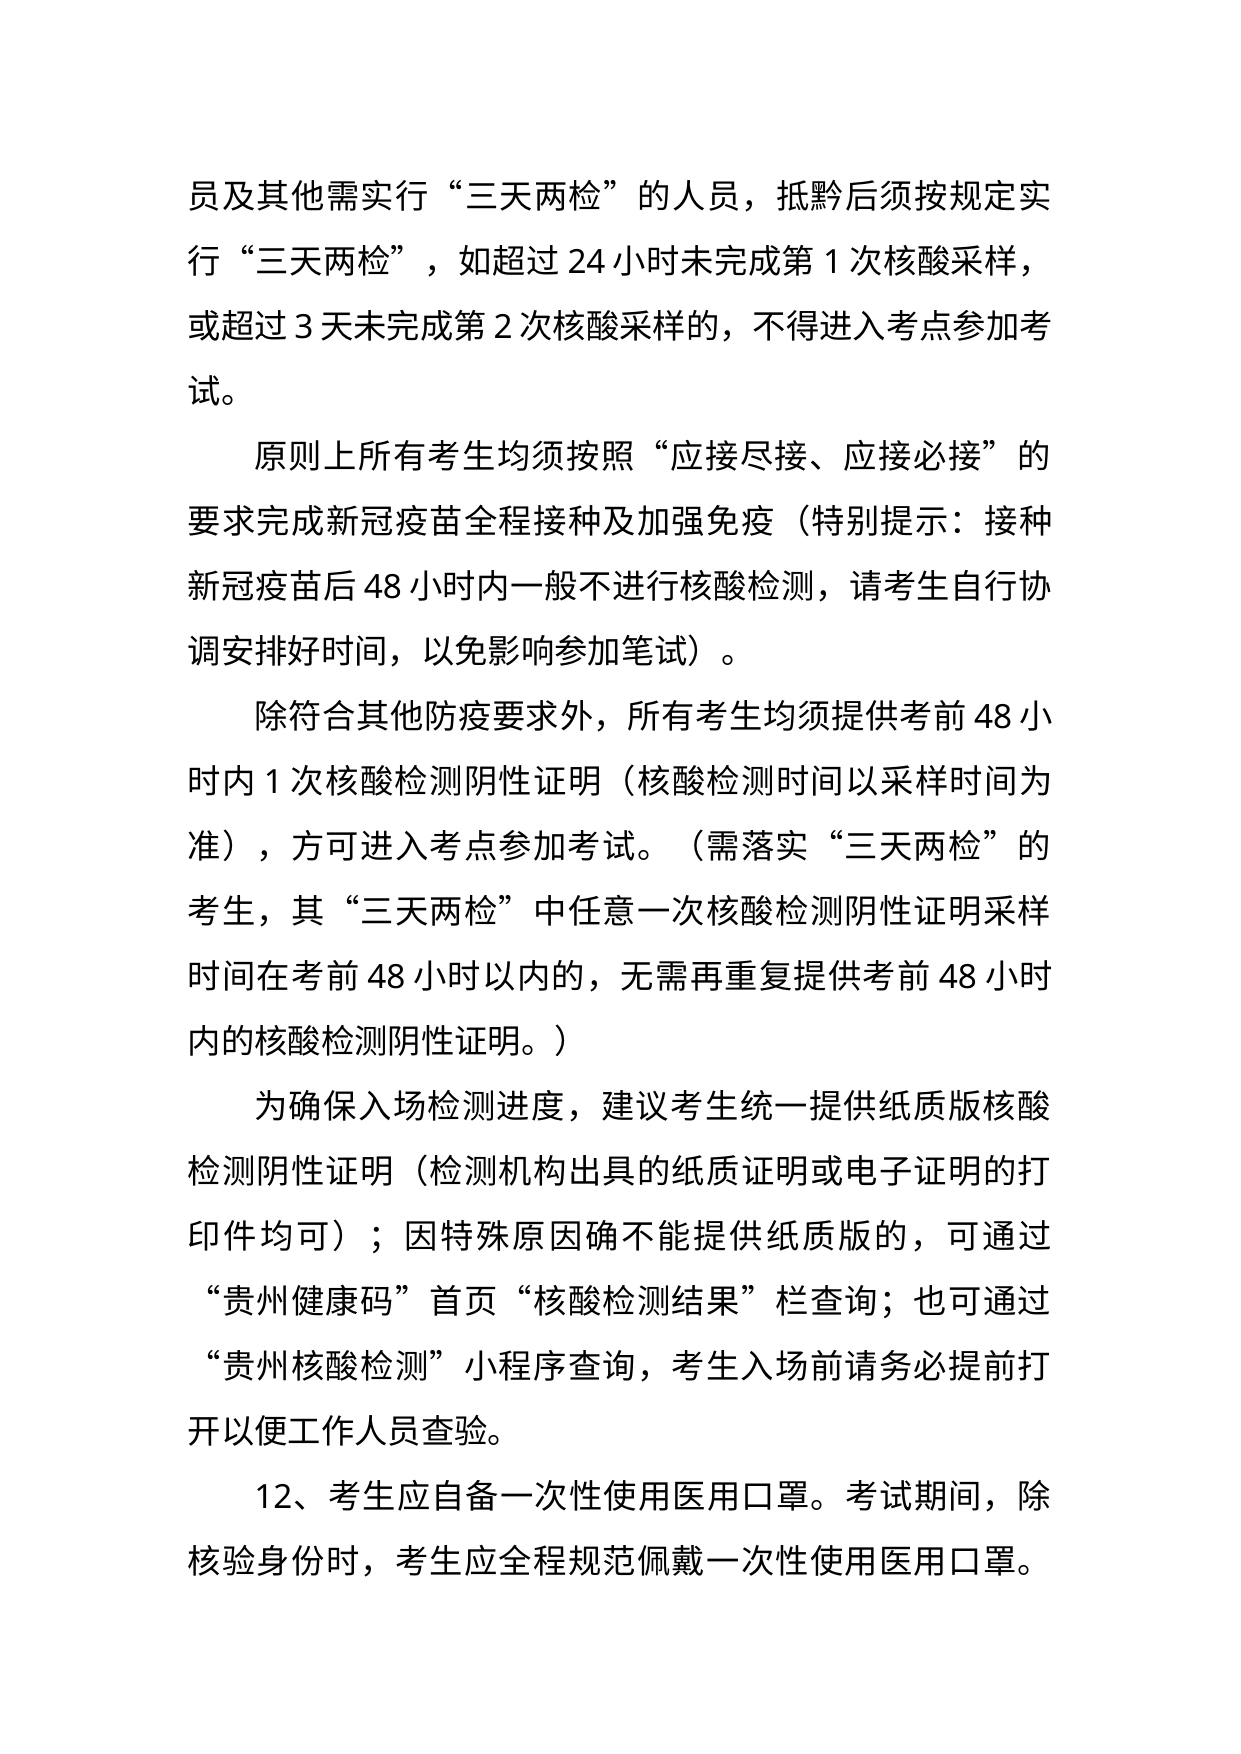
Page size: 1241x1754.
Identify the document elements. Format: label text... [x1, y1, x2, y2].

text 除符合其他防疫要求外，所有考生均须提供考前48小时内1次核酸检测阴性证明（核酸检测时间以采样时间为准），方可进入考点参加考试。（需落实“三天两检”的考生，其“三天两检”中任意一次核酸检测阴性证明采样时间在考前48小时以内的，无需再重复提供考前48小时内的核酸检测阴性证明。） [187, 682, 1053, 1072]
text 为确保入场检测进度，建议考生统一提供纸质版核酸检测阴性证明（检测机构出具的纸质证明或电子证明的打印件均可）；因特殊原因确不能提供纸质版的，可通过“贵州健康码”首页“核酸检测结果”栏查询；也可通过“贵州核酸检测”小程序查询，考生入场前请务必提前打开以便工作人员查验。 [187, 1072, 1053, 1462]
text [187, 162, 1053, 422]
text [187, 1462, 1053, 1592]
text 原则上所有考生均须按照“应接尽接、应接必接”的要求完成新冠疫苗全程接种及加强免疫（特别提示：接种新冠疫苗后48小时内一般不进行核酸检测，请考生自行协调安排好时间，以免影响参加笔试）。 [187, 422, 1053, 682]
